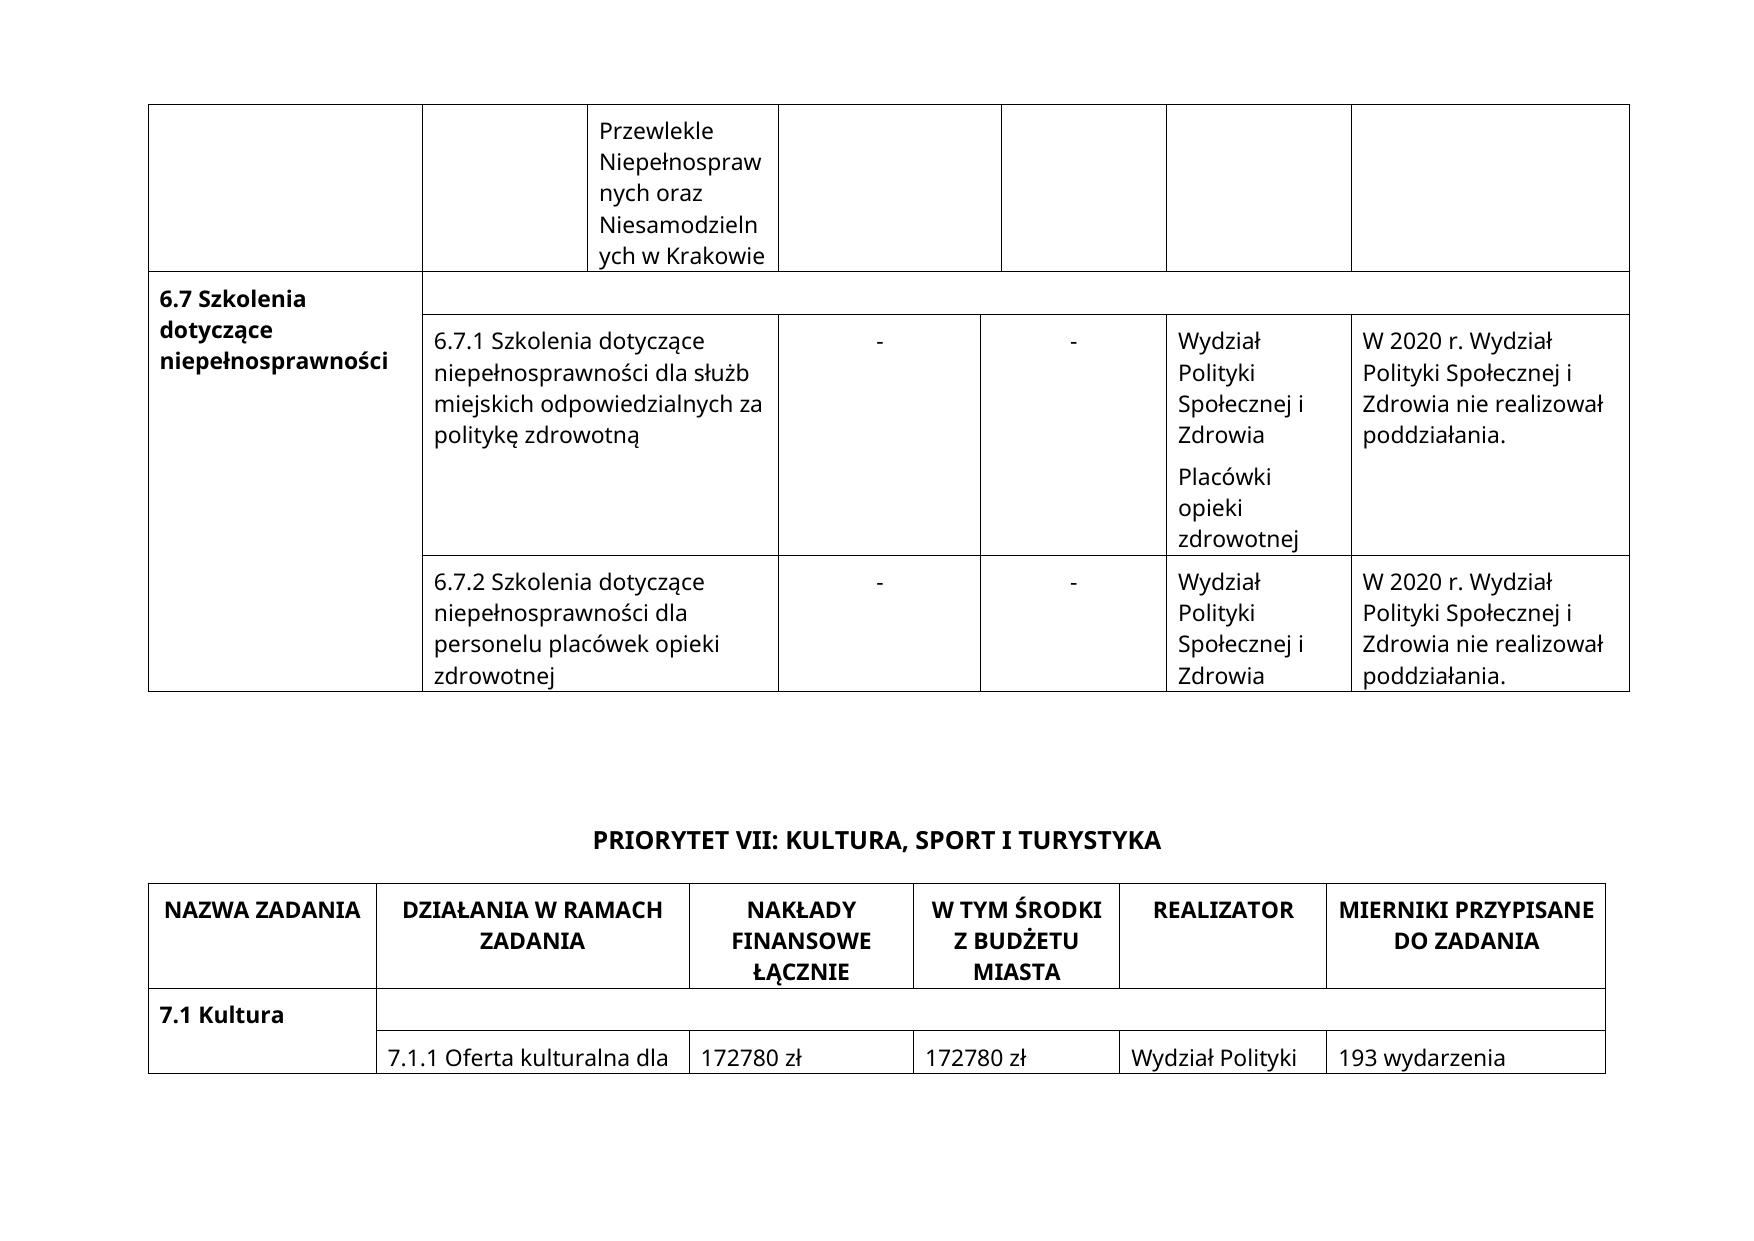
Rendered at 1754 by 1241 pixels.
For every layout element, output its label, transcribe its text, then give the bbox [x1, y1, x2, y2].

table_cell W 2020 r. Wydział Polityki Społecznej i Zdrowia nie realizował poddziałania. [1352, 556, 1629, 691]
table_header DZIAŁANIA W RAMACH ZADANIA [377, 884, 689, 988]
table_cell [1120, 1031, 1326, 1073]
table_cell 172780 zł [914, 1031, 1119, 1073]
table_cell 172780 zł [690, 1031, 913, 1073]
table_cell 7.1 Kultura [149, 989, 376, 1073]
table_cell 6.7.1 Szkolenia dotyczące niepełnosprawności dla służb miejskich odpowiedzialnych za politykę zdrowotną [423, 315, 778, 554]
table_header REALIZATOR [1120, 884, 1326, 988]
table_cell 6.7.2 Szkolenia dotyczące niepełnosprawności dla personelu placówek opieki zdrowotnej [423, 556, 778, 691]
table_cell [779, 105, 1001, 271]
table_cell - [779, 315, 980, 554]
table_cell [377, 989, 1605, 1030]
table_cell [588, 105, 778, 271]
table_header NAZWA ZADANIA [149, 884, 376, 988]
text PRIORYTET VII: KULTURA, SPORT I TURYSTYKA [148, 822, 1606, 856]
table_cell Wydział Polityki Społecznej i Zdrowia Placówki opieki zdrowotnej [1167, 315, 1351, 554]
table_cell - [981, 315, 1166, 554]
table_cell W 2020 r. Wydział Polityki Społecznej i Zdrowia nie realizował poddziałania. [1352, 315, 1629, 554]
table_cell [1002, 105, 1166, 271]
table_cell [1352, 105, 1629, 271]
table_header MIERNIKI PRZYPISANE DO ZADANIA [1327, 884, 1605, 988]
table_cell 6.7 Szkolenia dotyczące niepełnosprawności [149, 272, 422, 691]
table_cell [423, 272, 1629, 314]
table_header NAKŁADY FINANSOWE ŁĄCZNIE [690, 884, 913, 988]
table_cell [377, 1031, 689, 1073]
table_cell - [779, 556, 980, 691]
table_cell Wydział Polityki Społecznej i Zdrowia [1167, 556, 1351, 691]
table_cell - [981, 556, 1166, 691]
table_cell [1327, 1031, 1605, 1073]
table_header W TYM ŚRODKI Z BUDŻETU MIASTA [914, 884, 1119, 988]
